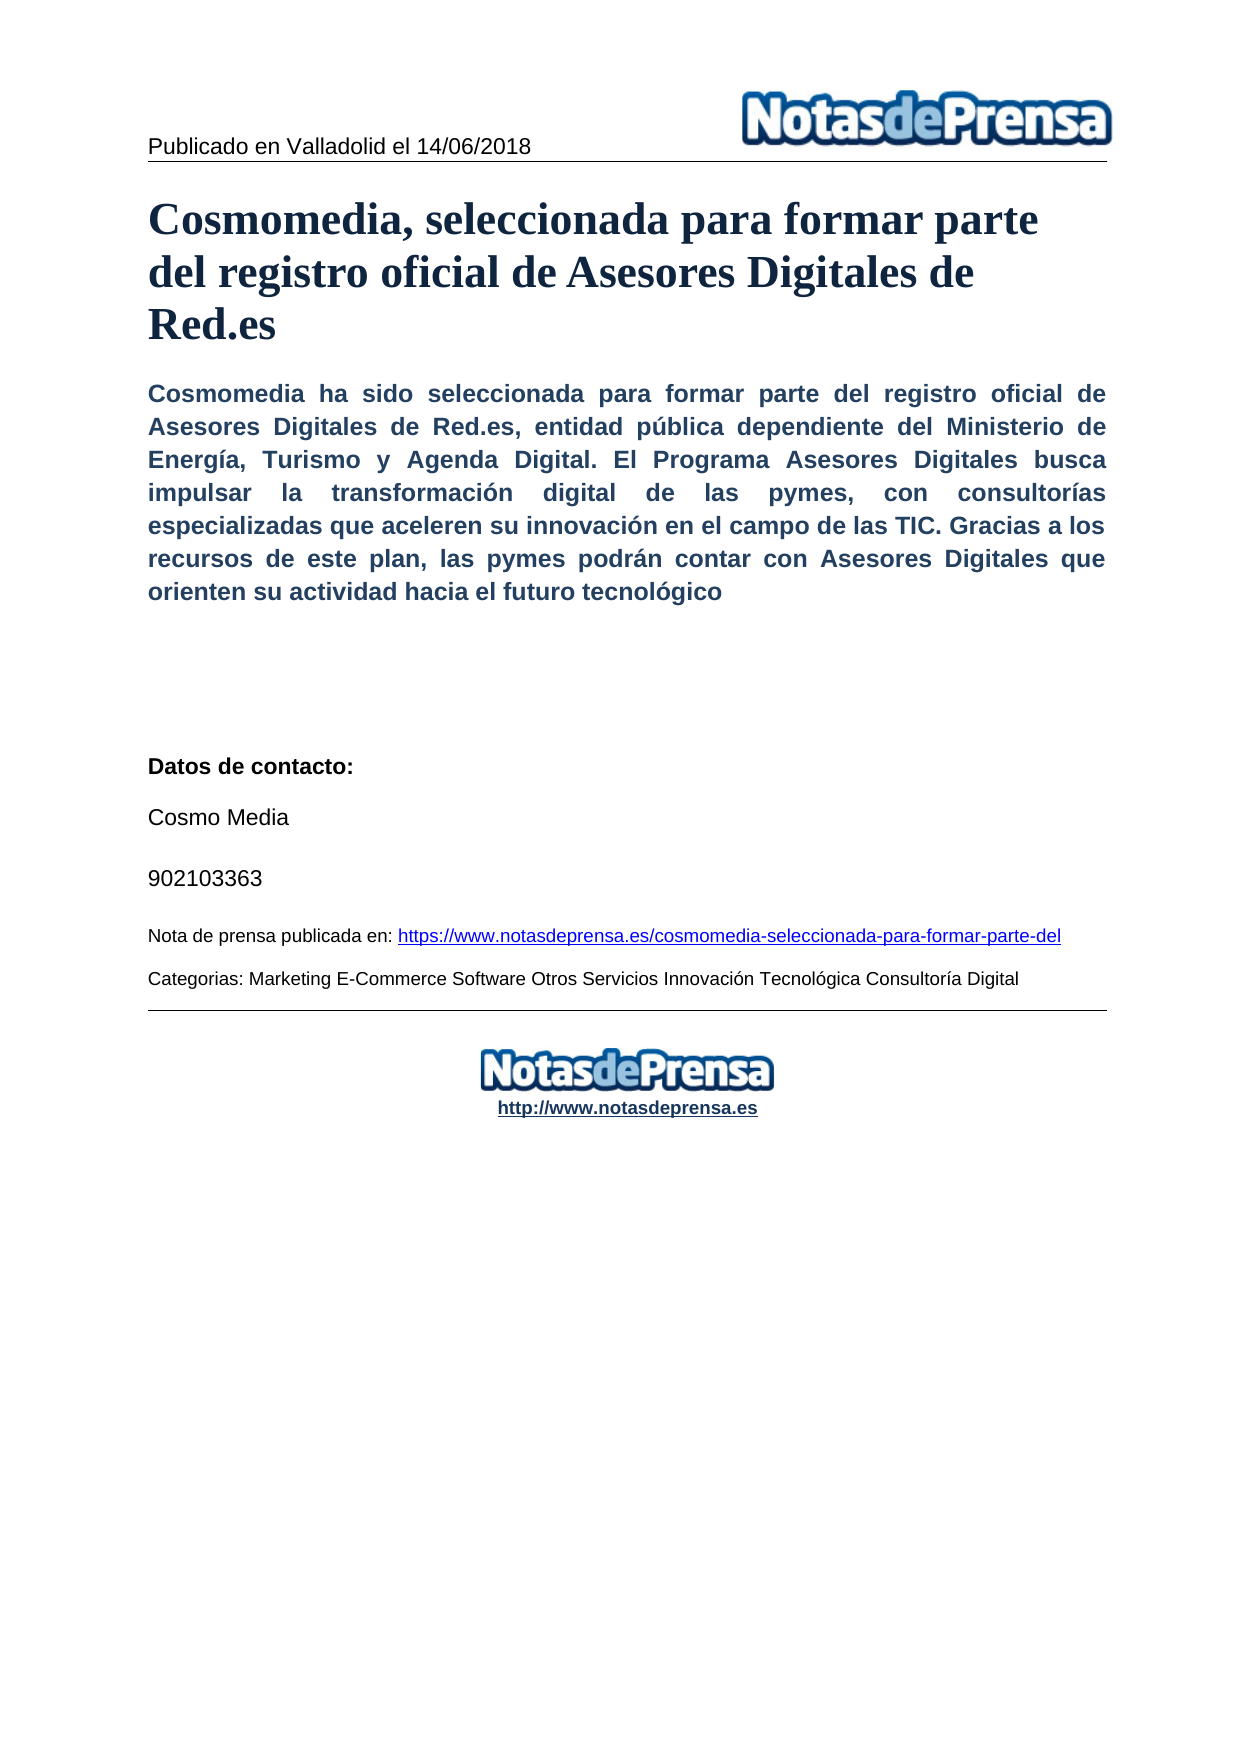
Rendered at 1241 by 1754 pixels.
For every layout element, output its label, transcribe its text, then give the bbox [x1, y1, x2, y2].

subtitle Cosmomedia, seleccionada para formar parte del registro oficial de Asesores Digitales de Red.es [148, 192, 1107, 350]
picture [480, 1047, 775, 1093]
text Categorias: Marketing E-Commerce Software Otros Servicios Innovación Tecnológica Consultoría Digital [148, 967, 1107, 989]
subtitle Cosmomedia ha sido seleccionada para formar parte del registro oficial de Asesores Digitales de Red.es, entidad pública dependiente del Ministerio de Energía, Turismo y Agenda Digital. El Programa Asesores Digitales busca impulsar la transformación digital de las pymes, con consultorías especializadas que aceleren su innovación en el campo de las TIC. Gracias a los recursos de este plan, las pymes podrán contar con Asesores Digitales que orienten su actividad hacia el futuro tecnológico [148, 379, 1107, 606]
text 902103363 [148, 865, 1063, 891]
text Cosmo Media [148, 804, 1063, 831]
text Datos de contacto: [148, 753, 1107, 779]
text Publicado en Valladolid el 14/06/2018 [148, 133, 1107, 161]
picture [742, 90, 1113, 148]
text Nota de prensa publicada en: https://www.notasdeprensa.es/cosmomedia-seleccionada-para-formar-parte-del [148, 925, 1107, 947]
text http://www.notasdeprensa.es [148, 1097, 1107, 1118]
